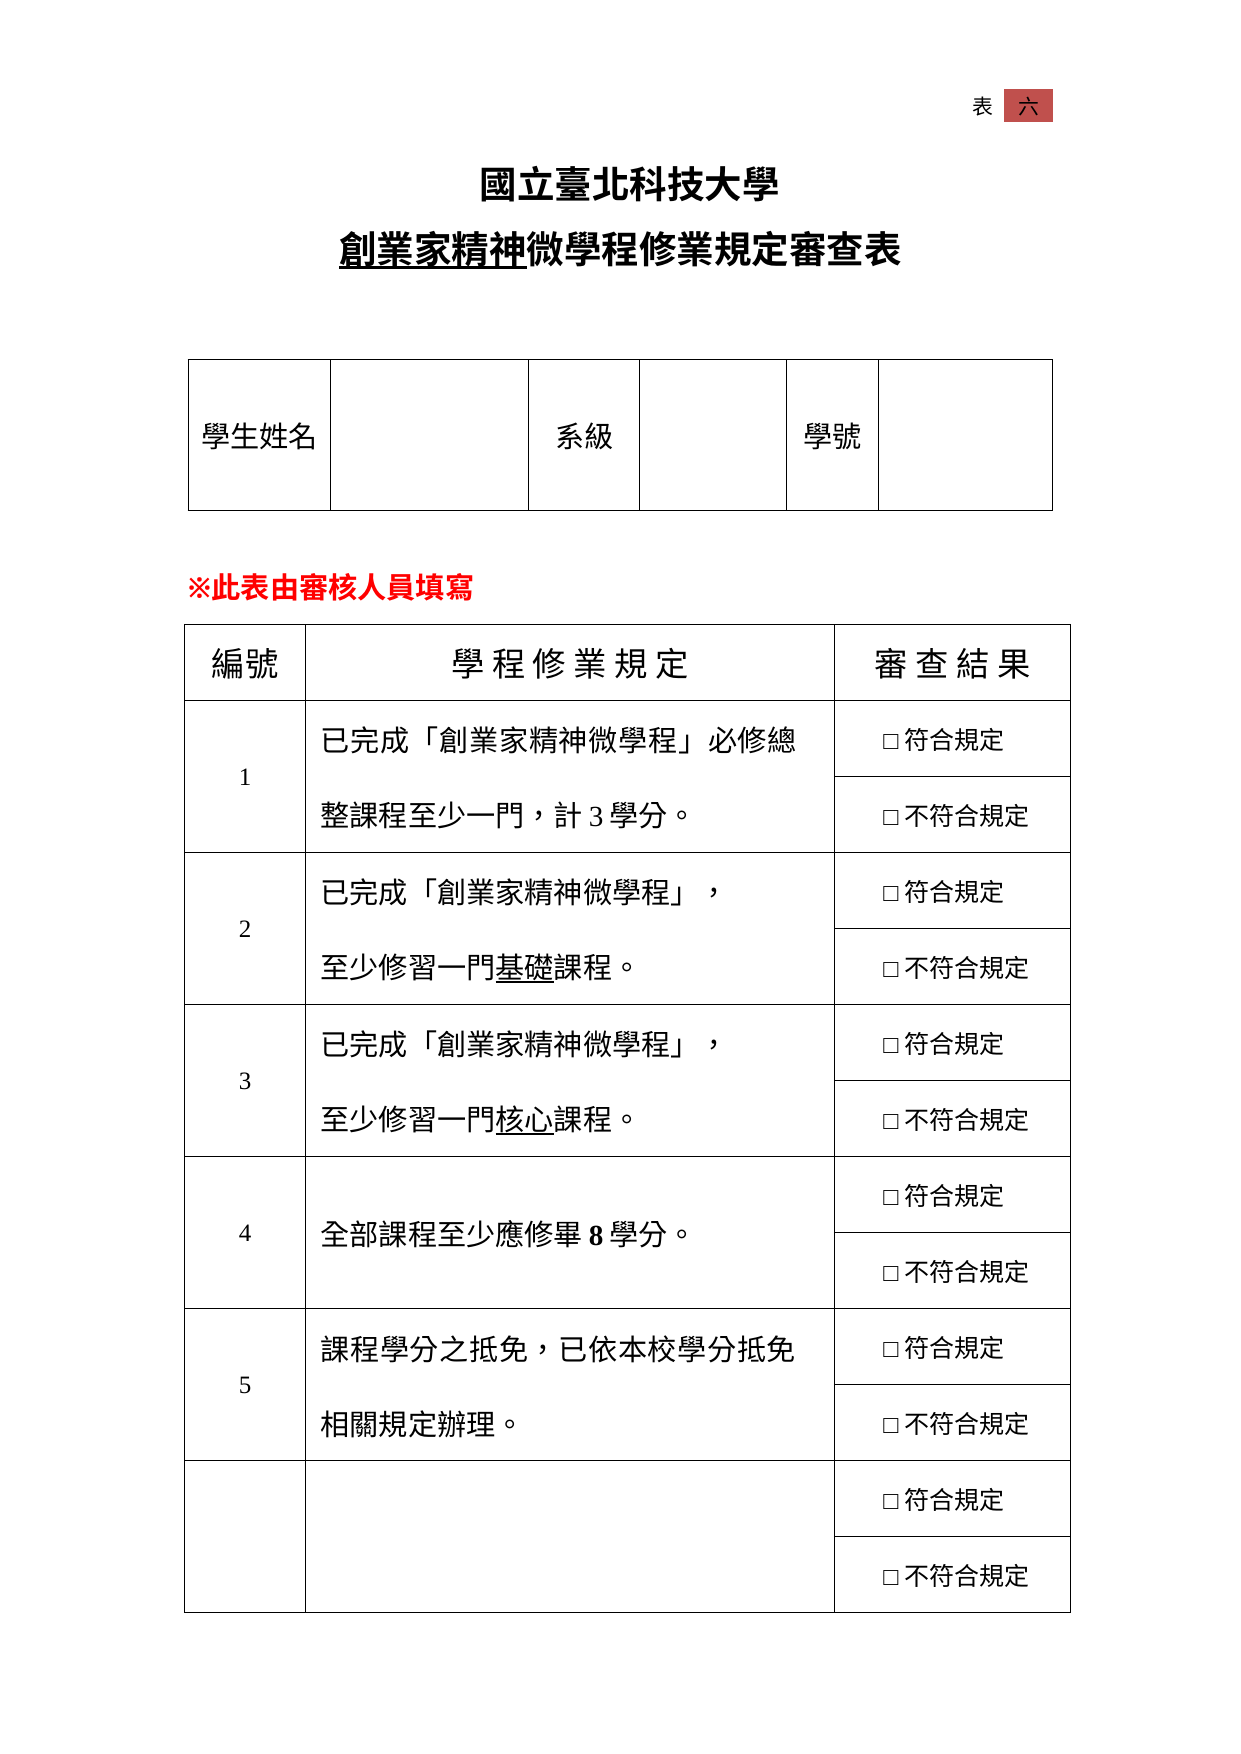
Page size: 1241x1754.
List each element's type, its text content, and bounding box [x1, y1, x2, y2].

table_cell 5 [185, 1309, 305, 1460]
text 國立臺北科技大學 [187, 155, 1053, 209]
table_header 學號 [787, 360, 878, 510]
text ※此表由審核人員填寫 [187, 549, 1053, 624]
table_header 系級 [529, 360, 639, 510]
table_header 學 程 修 業 規 定 [306, 625, 834, 700]
table_cell □ 不符合規定 [835, 1081, 1070, 1156]
table_cell 全部課程至少應修畢8學分。 [306, 1157, 834, 1308]
table_cell 3 [185, 1005, 305, 1156]
table_header [331, 360, 528, 510]
text 創業家精神微學程修業規定審查表 [187, 209, 1053, 284]
table_cell 1 [185, 701, 305, 852]
table_cell 已完成「創業家精神微學程」必修總整課程至少一門，計3學分。 [306, 701, 834, 852]
table_cell □ 不符合規定 [835, 1537, 1070, 1612]
table_cell 課程學分之抵免，已依本校學分抵免相關規定辦理。 [306, 1309, 834, 1460]
table_cell □ 符合規定 [835, 1309, 1070, 1384]
table_header 學生姓名 [189, 360, 330, 510]
table_cell 2 [185, 853, 305, 1004]
table_cell [185, 1461, 305, 1612]
table_cell □ 不符合規定 [835, 777, 1070, 852]
table_cell □ 不符合規定 [835, 929, 1070, 1004]
table_header 審 查 結 果 [835, 625, 1070, 700]
table_cell □ 不符合規定 [835, 1385, 1070, 1460]
table_cell □ 符合規定 [835, 1157, 1070, 1232]
table_header 編號 [185, 625, 305, 700]
table_header [640, 360, 786, 510]
table_header [879, 360, 1052, 510]
table_cell [306, 1461, 834, 1612]
table_cell 已完成「創業家精神微學程」， 至少修習一門基礎課程。 [306, 853, 834, 1004]
table_cell □ 符合規定 [835, 1461, 1070, 1536]
table_cell □ 符合規定 [835, 1005, 1070, 1080]
table_cell □ 符合規定 [835, 701, 1070, 776]
table_cell □ 不符合規定 [835, 1233, 1070, 1308]
table_cell 4 [185, 1157, 305, 1308]
table_cell 已完成「創業家精神微學程」， 至少修習一門核心課程。 [306, 1005, 834, 1156]
table_cell □ 符合規定 [835, 853, 1070, 928]
